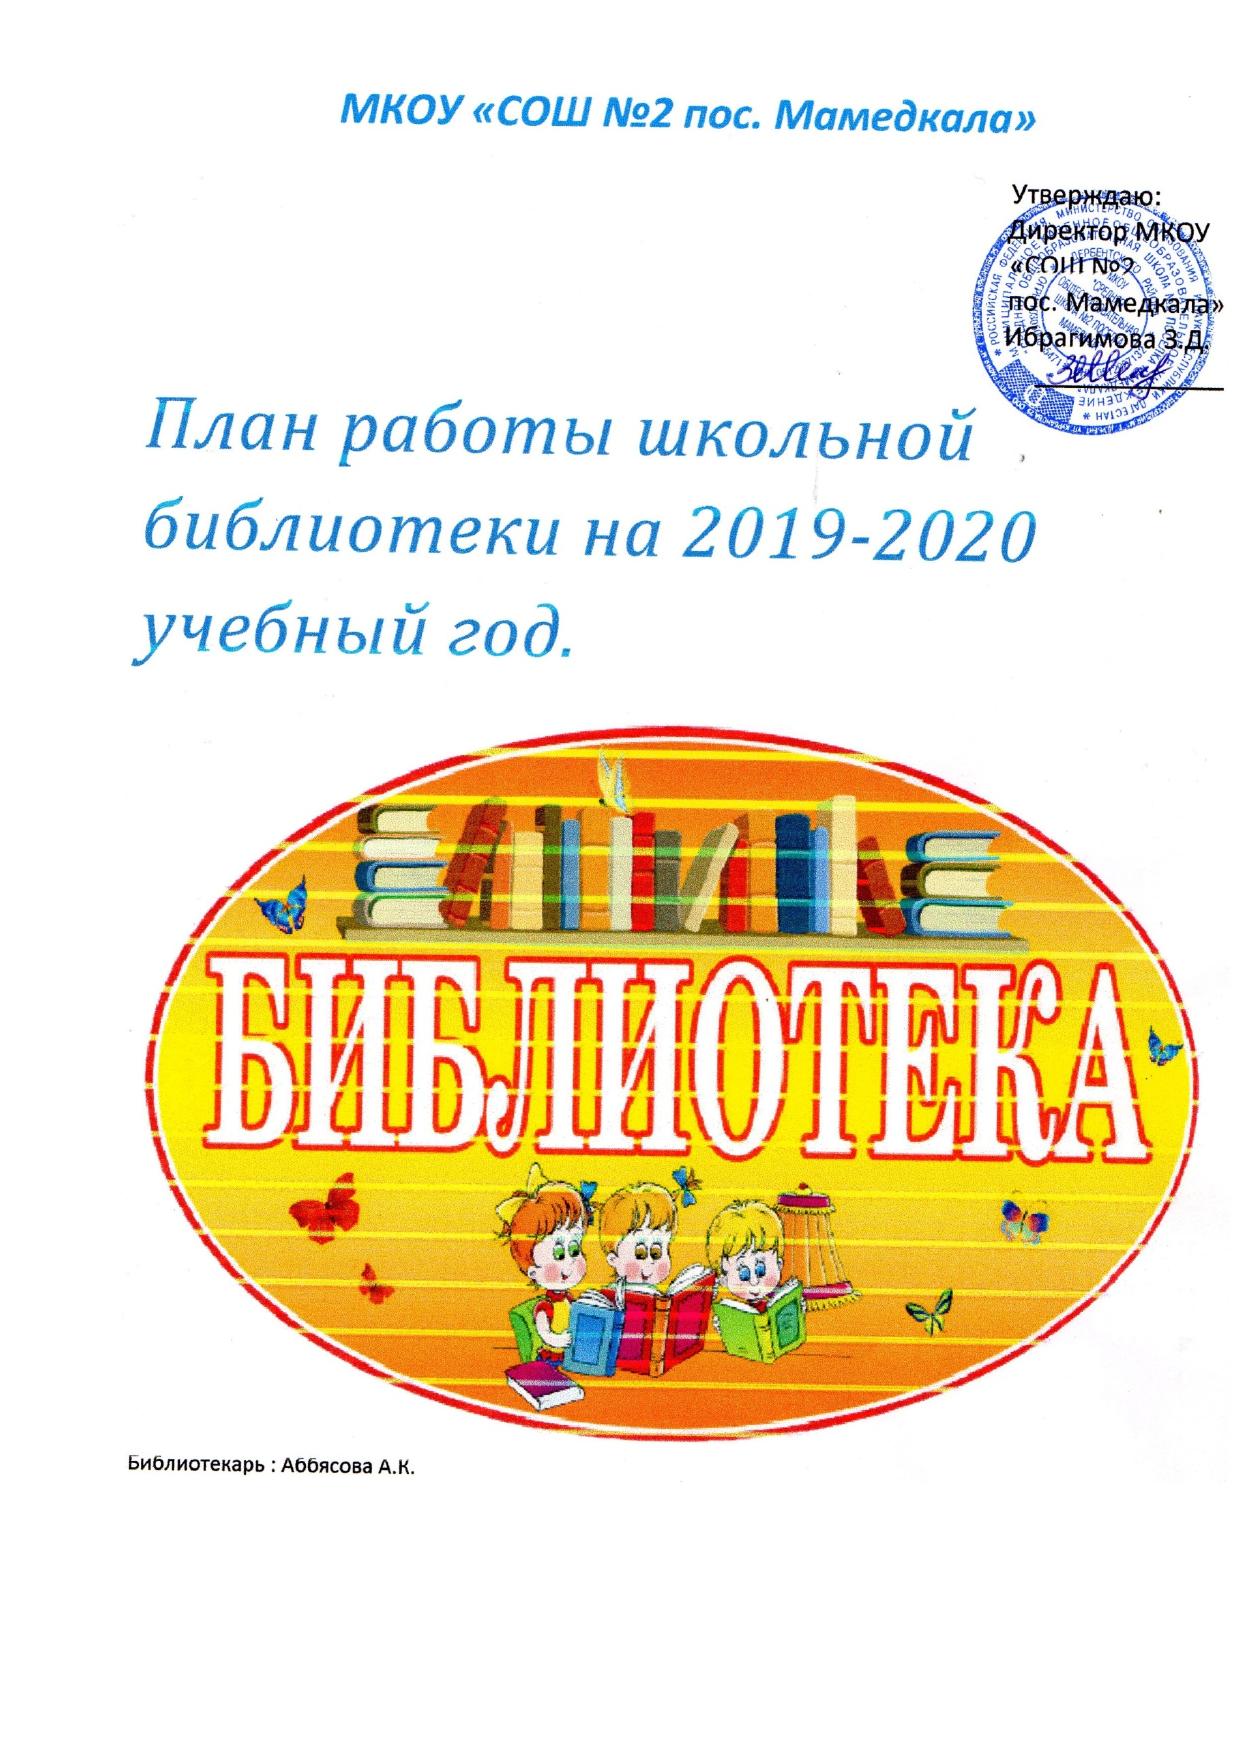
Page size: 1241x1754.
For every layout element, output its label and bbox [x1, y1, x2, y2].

picture [118, 88, 1231, 1483]
